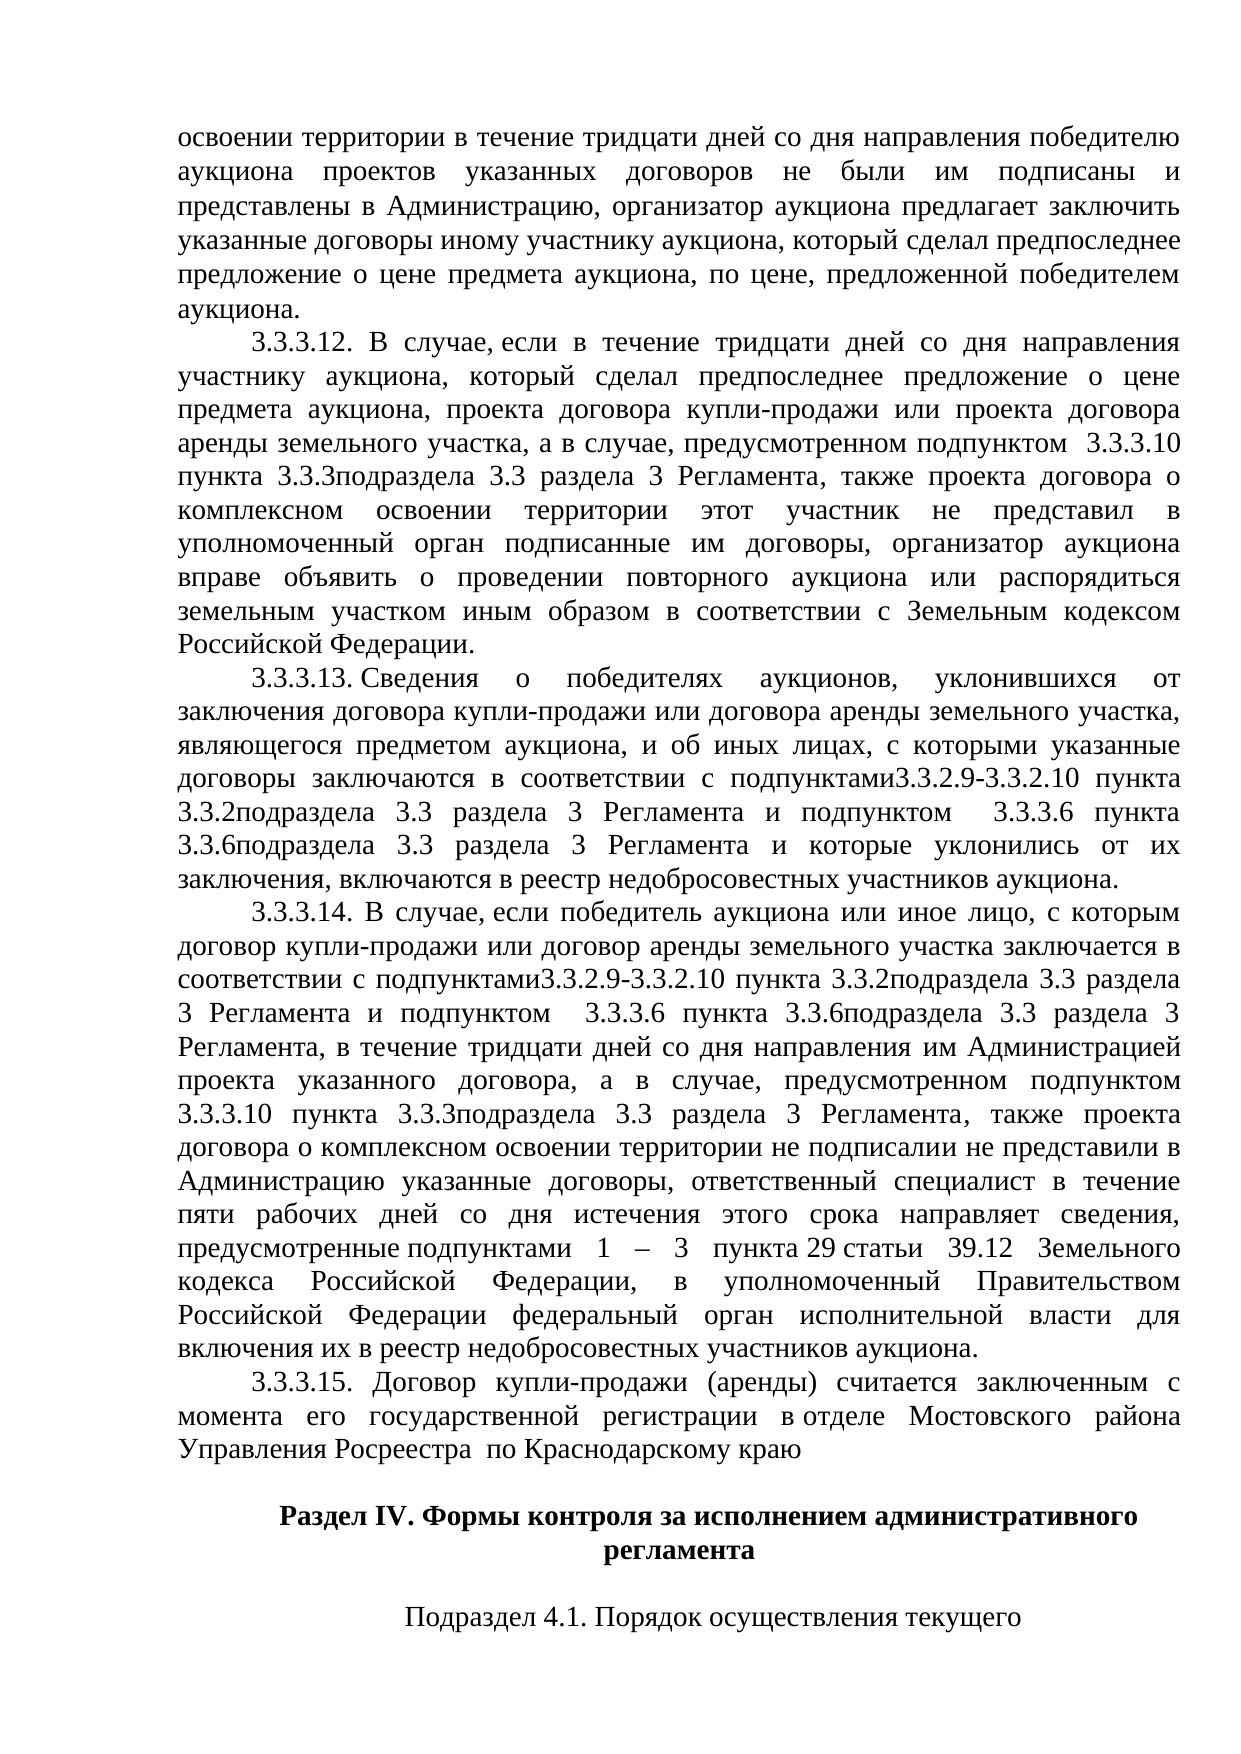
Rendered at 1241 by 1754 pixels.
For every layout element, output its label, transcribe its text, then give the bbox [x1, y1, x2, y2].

text 3.3.3.12. В случае, если в течение тридцати дней со дня направления участнику аукциона, который сделал предпоследнее предложение о цене предмета аукциона, проекта договора купли-продажи или проекта договора аренды земельного участка, а в случае, предусмотренном подпунктом 3.3.3.10 пункта 3.3.3подраздела 3.3 раздела 3 Регламента, также проекта договора о комплексном освоении территории этот участник не представил в уполномоченный орган подписанные им договоры, организатор аукциона вправе объявить о проведении повторного аукциона или распорядиться земельным участком иным образом в соответствии с Земельным кодексом Российской Федерации. [177, 324, 1181, 660]
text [177, 1599, 1181, 1632]
text 3.3.3.15. Договор купли-продажи (аренды) считается заключенным с момента его государственной регистрации в отделе Мостовского района Управления Росреестра по Краснодарскому краю [177, 1364, 1181, 1465]
text 3.3.3.14. В случае, если победитель аукциона или иное лицо, с которым договор купли-продажи или договор аренды земельного участка заключается в соответствии с подпунктами3.3.2.9-3.3.2.10 пункта 3.3.2подраздела 3.3 раздела 3 Регламента и подпунктом 3.3.3.6 пункта 3.3.6подраздела 3.3 раздела 3 Регламента, в течение тридцати дней со дня направления им Администрацией проекта указанного договора, а в случае, предусмотренном подпунктом 3.3.3.10 пункта 3.3.3подраздела 3.3 раздела 3 Регламента, также проекта договора о комплексном освоении территории не подписалии не представили в Администрацию указанные договоры, ответственный специалист в течение пяти рабочих дней со дня истечения этого срока направляет сведения, предусмотренные подпунктами 1 – 3 пункта 29 статьи 39.12 Земельного кодекса Российской Федерации, в уполномоченный Правительством Российской Федерации федеральный орган исполнительной власти для включения их в реестр недобросовестных участников аукциона. [177, 894, 1181, 1364]
text 3.3.3.13. Сведения о победителях аукционов, уклонившихся от заключения договора купли-продажи или договора аренды земельного участка, являющегося предметом аукциона, и об иных лицах, с которыми указанные договоры заключаются в соответствии с подпунктами3.3.2.9-3.3.2.10 пункта 3.3.2подраздела 3.3 раздела 3 Регламента и подпунктом 3.3.3.6 пункта 3.3.6подраздела 3.3 раздела 3 Регламента и которые уклонились от их заключения, включаются в реестр недобросовестных участников аукциона. [177, 660, 1181, 894]
text Раздел IV. Формы контроля за исполнением административного регламента [177, 1498, 1181, 1565]
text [177, 118, 1181, 324]
